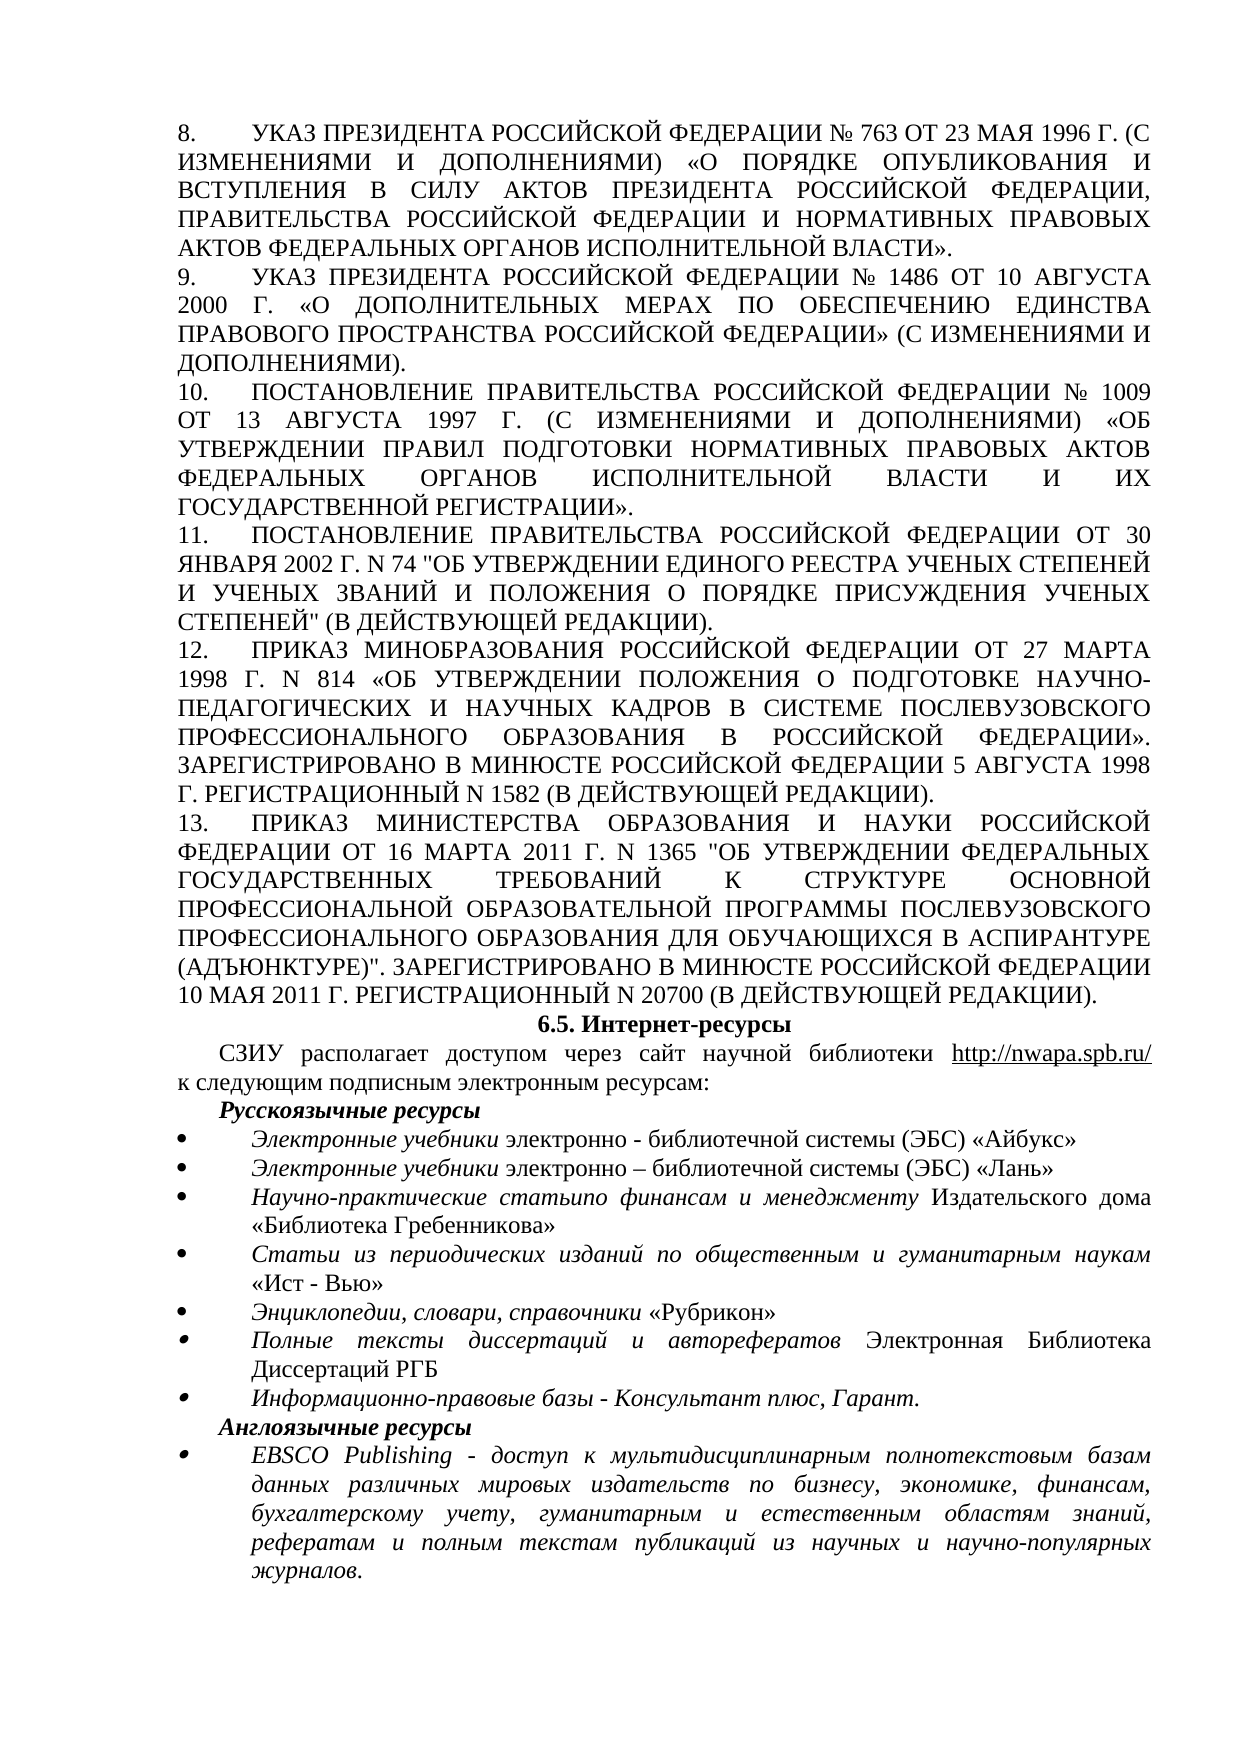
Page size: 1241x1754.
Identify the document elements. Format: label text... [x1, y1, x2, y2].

subtitle 6.5. Интернет-ресурсы [177, 1009, 1152, 1038]
text 8. Указ Президента Российской Федерации № 763 от 23 мая 1996 г. (с изменениями и дополнениями) «О порядке опубликования и вступления в силу актов Президента Российской Федерации, Правительства Российской Федерации и нормативных правовых актов федеральных органов исполнительной власти». [177, 118, 1152, 262]
list Энциклопедии, словари, справочники «Рубрикон» [177, 1297, 1152, 1326]
text 13. Приказ Министерства образования и науки Российской Федерации от 16 марта 2011 г. N 1365 "Об утверждении федеральных государственных требований к структуре основной профессиональной образовательной программы послевузовского профессионального образования для обучающихся в аспирантуре (адъюнктуре)". Зарегистрировано в Минюсте Российской Федерации 10 мая 2011 г. Регистрационный N 20700 (в действующей редакции). [177, 808, 1152, 1009]
text 11. Постановление Правительства Российской Федерации от 30 января 2002 г. N 74 "Об утверждении Единого реестра ученых степеней и ученых званий и Положения о порядке присуждения ученых степеней" (в действующей редакции). [177, 521, 1152, 636]
list Статьи из периодических изданий по общественным и гуманитарным наукам «Ист - Вью» [177, 1239, 1152, 1297]
list EBSCO Publishing - доступ к мультидисциплинарным полнотекстовым базам данных различных мировых издательств по бизнесу, экономике, финансам, бухгалтерскому учету, гуманитарным и естественным областям знаний, рефератам и полным текстам публикаций из научных и научно-популярных журналов. [177, 1441, 1152, 1584]
list Информационно-правовые базы - Консультант плюс, Гарант. [177, 1383, 1152, 1412]
list Полные тексты диссертаций и авторефератов Электронная Библиотека Диссертаций РГБ [177, 1326, 1152, 1383]
text Русскоязычные ресурсы [177, 1096, 1152, 1124]
text СЗИУ располагает доступом через сайт научной библиотеки http://nwapa.spb.ru/ к следующим подписным электронным ресурсам: [177, 1038, 1152, 1096]
list Электронные учебники электронно – библиотечной системы (ЭБС) «Лань» [177, 1153, 1152, 1182]
text 10. Постановление Правительства Российской Федерации № 1009 от 13 августа 1997 г. (с изменениями и дополнениями) «Об утверждении Правил подготовки нормативных правовых актов федеральных органов исполнительной власти и их государственной регистрации». [177, 377, 1152, 521]
list Электронные учебники электронно - библиотечной системы (ЭБС) «Айбукс» [177, 1124, 1152, 1153]
text 12. Приказ Минобразования Российской Федерации от 27 марта 1998 г. N 814 «Об утверждении Положения о подготовке научно-педагогических и научных кадров в системе послевузовского профессионального образования в Российской Федерации». Зарегистрировано в Минюсте Российской Федерации 5 августа 1998 г. Регистрационный N 1582 (в действующей редакции). [177, 636, 1152, 808]
text Англоязычные ресурсы [177, 1412, 1152, 1441]
list Научно-практические статьипо финансам и менеджменту Издательского дома «Библиотека Гребенникова» [177, 1182, 1152, 1239]
text 9. Указ Президента Российской Федерации № 1486 от 10 августа 2000 г. «О дополнительных мерах по обеспечению единства правового пространства Российской Федерации» (с изменениями и дополнениями). [177, 262, 1152, 377]
